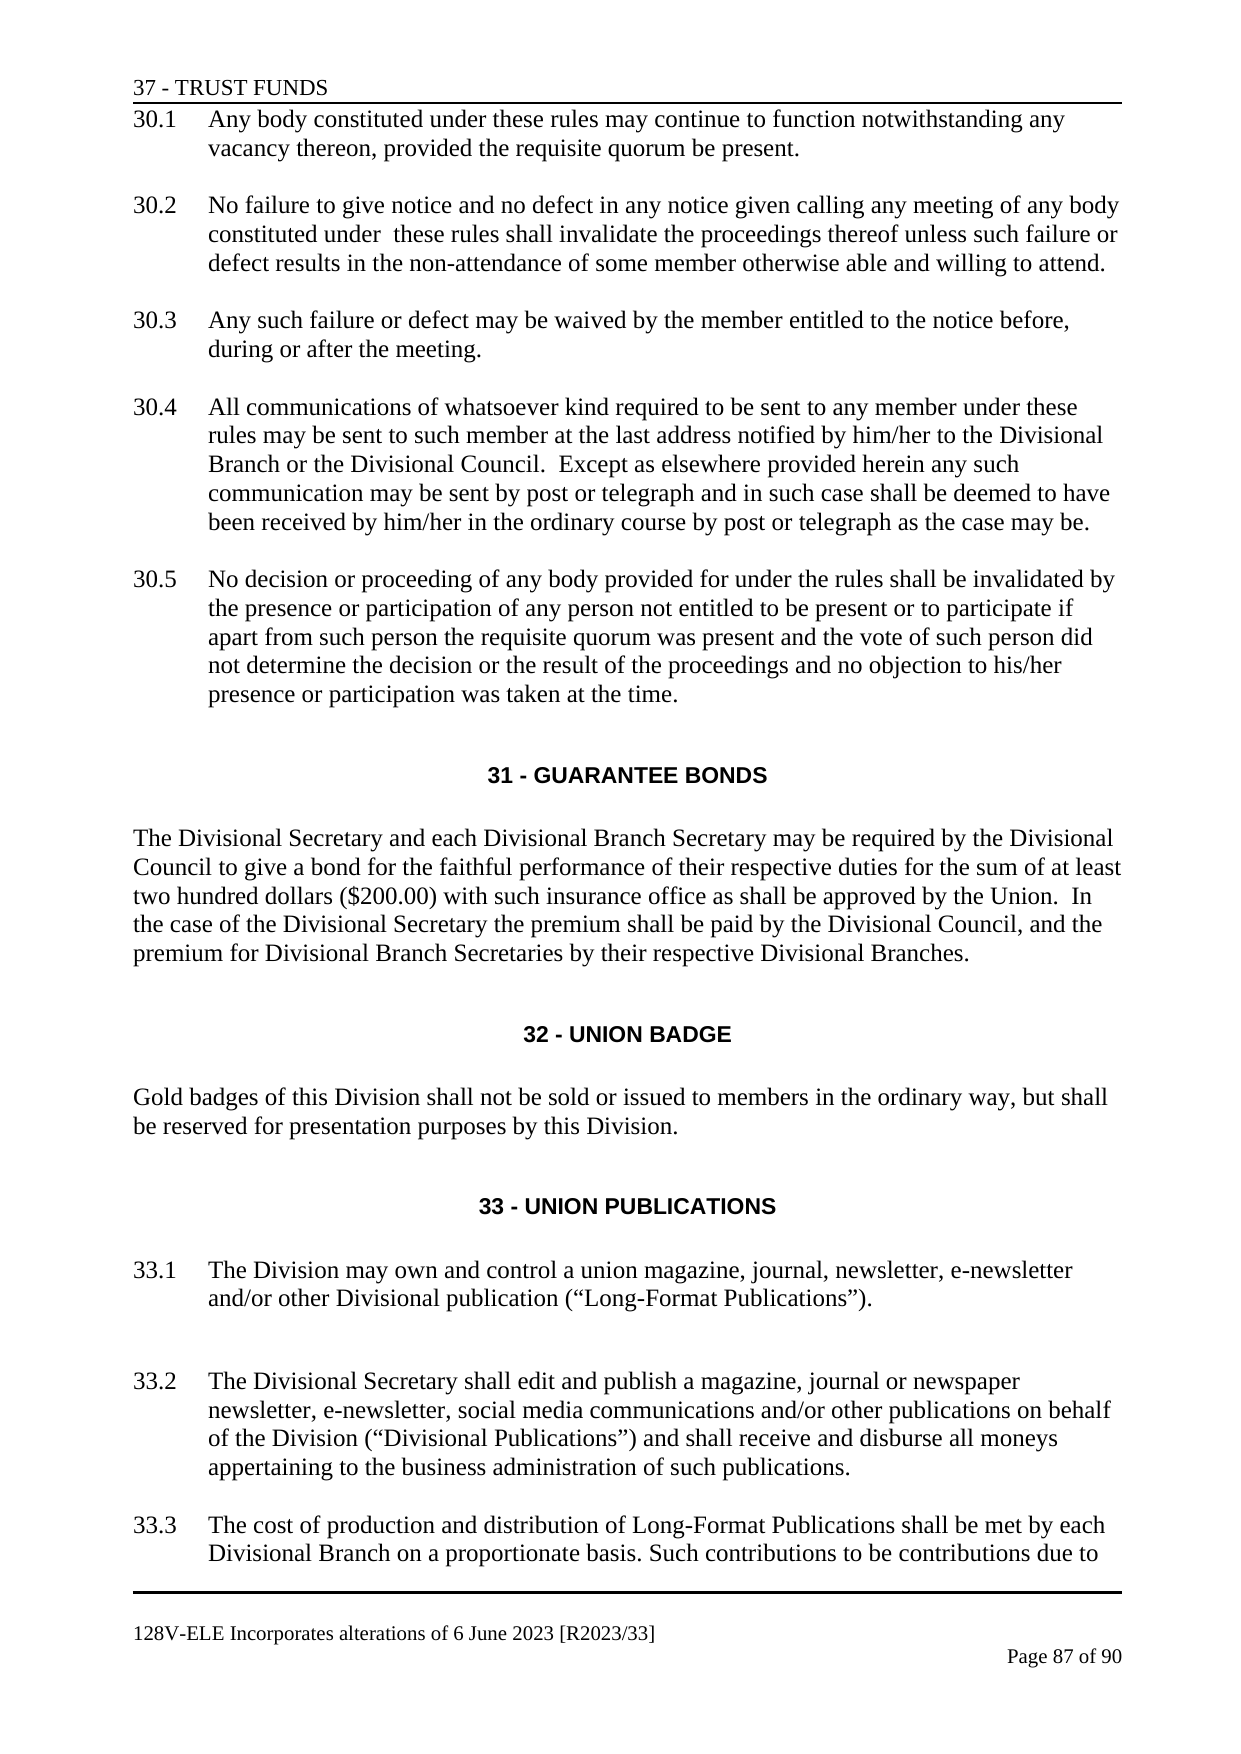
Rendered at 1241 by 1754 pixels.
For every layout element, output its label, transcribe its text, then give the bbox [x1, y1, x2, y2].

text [133, 1510, 1122, 1567]
subtitle 32 - UNION BADGE [133, 1021, 1122, 1047]
text 30.5 No decision or proceeding of any body provided for under the rules shall be invalidated by the presence or participation of any person not entitled to be present or to participate if apart from such person the requisite quorum was present and the vote of such person did not determine the decision or the result of the proceedings and no objection to his/her presence or participation was taken at the time. [133, 564, 1122, 708]
text Gold badges of this Division shall not be sold or issued to members in the ordinary way, but shall be reserved for presentation purposes by this Division. [133, 1082, 1122, 1139]
text 33.1 The Division may own and control a union magazine, journal, newsletter, e-newsletter and/or other Divisional publication (“Long-Format Publications”). [133, 1255, 1122, 1312]
text 30.4 All communications of whatsoever kind required to be sent to any member under these rules may be sent to such member at the last address notified by him/her to the Divisional Branch or the Divisional Council. Except as elsewhere provided herein any such communication may be sent by post or telegraph and in such case shall be deemed to have been received by him/her in the ordinary course by post or telegraph as the case may be. [133, 392, 1122, 536]
subtitle 33 - UNION PUBLICATIONS [133, 1193, 1122, 1220]
text 30.1 Any body constituted under these rules may continue to function notwithstanding any vacancy thereon, provided the requisite quorum be present. [133, 104, 1122, 162]
subtitle 31 - GUARANTEE BONDS [133, 762, 1122, 788]
text The Divisional Secretary and each Divisional Branch Secretary may be required by the Divisional Council to give a bond for the faithful performance of their respective duties for the sum of at least two hundred dollars ($200.00) with such insurance office as shall be approved by the Union. In the case of the Divisional Secretary the premium shall be paid by the Divisional Council, and the premium for Divisional Branch Secretaries by their respective Divisional Branches. [133, 823, 1122, 967]
text 30.3 Any such failure or defect may be waived by the member entitled to the notice before, during or after the meeting. [133, 306, 1122, 363]
text 33.2 The Divisional Secretary shall edit and publish a magazine, journal or newspaper newsletter, e-newsletter, social media communications and/or other publications on behalf of the Division (“Divisional Publications”) and shall receive and disburse all moneys appertaining to the business administration of such publications. [133, 1366, 1122, 1481]
text 30.2 No failure to give notice and no defect in any notice given calling any meeting of any body constituted under these rules shall invalidate the proceedings thereof unless such failure or defect results in the non-attendance of some member otherwise able and willing to attend. [133, 191, 1122, 277]
